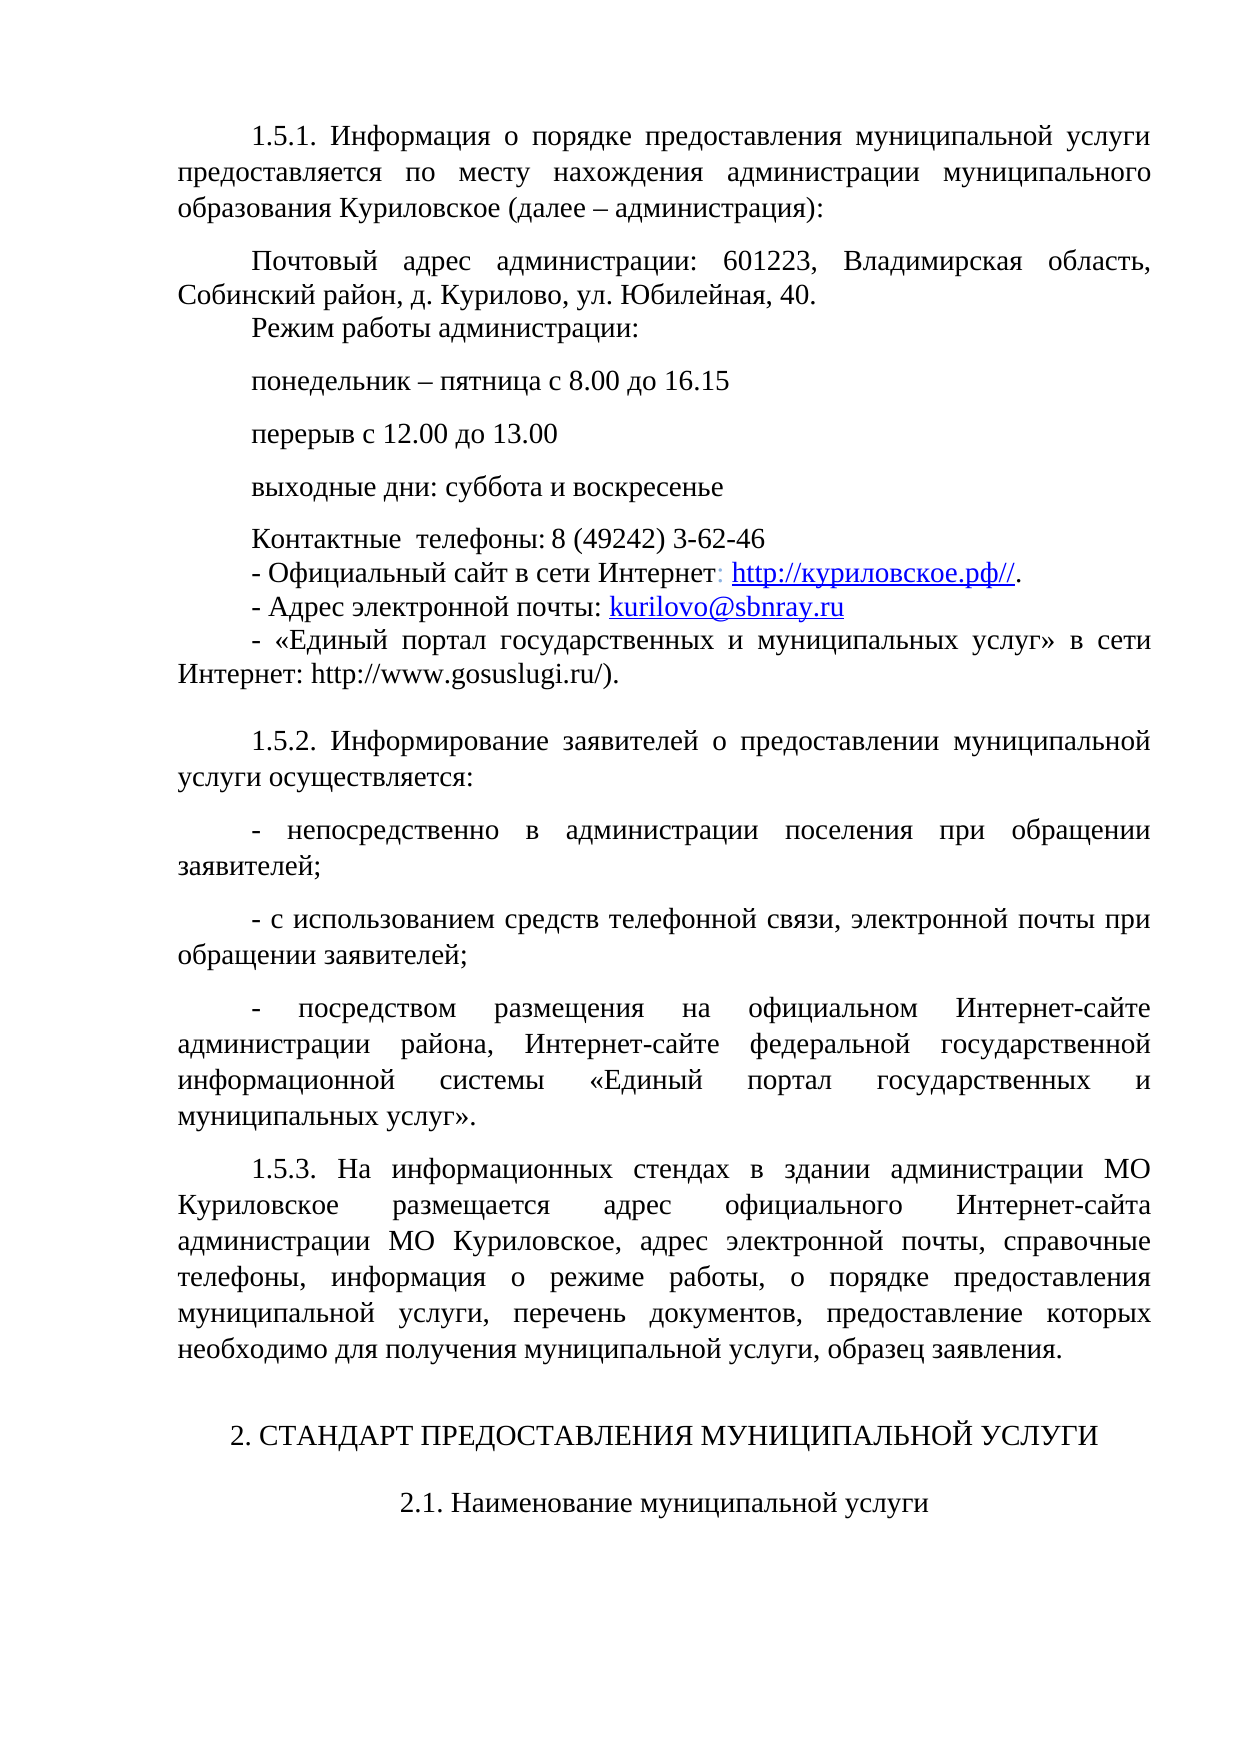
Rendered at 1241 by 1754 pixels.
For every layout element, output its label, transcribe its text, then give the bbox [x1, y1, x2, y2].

text 2. СТАНДАРТ ПРЕДОСТАВЛЕНИЯ МУНИЦИПАЛЬНОЙ УСЛУГИ [177, 1418, 1152, 1452]
text - с использованием средств телефонной связи, электронной почты при обращении заявителей; [177, 901, 1152, 970]
text 1.5.2. Информирование заявителей о предоставлении муниципальной услуги осуществляется: [177, 723, 1152, 792]
text понедельник – пятница с 8.00 до 16.15 [177, 363, 1152, 397]
text 1.5.1. Информация о порядке предоставления муниципальной услуги предоставляется по месту нахождения администрации муниципального образования Куриловское (далее – администрация): [177, 118, 1152, 224]
text 2.1. Наименование муниципальной услуги [177, 1485, 1152, 1519]
text выходные дни: суббота и воскресенье [177, 469, 1152, 502]
text - Официальный сайт в сети Интернет: http://куриловское.рф//. [177, 555, 1152, 589]
text - непосредственно в администрации поселения при обращении заявителей; [177, 812, 1152, 881]
text Контактные телефоны: 8 (49242) 3-62-46 [177, 522, 1152, 555]
text Почтовый адрес администрации: 601223, Владимирская область, Собинский район, д. Курилово, ул. Юбилейная, 40. [177, 243, 1152, 310]
text 1.5.3. На информационных стендах в здании администрации МО Куриловское размещается адрес официального Интернет-сайта администрации МО Куриловское, адрес электронной почты, справочные телефоны, информация о режиме работы, о порядке предоставления муниципальной услуги, перечень документов, предоставление которых необходимо для получения муниципальной услуги, образец заявления. [177, 1151, 1152, 1365]
text перерыв с 12.00 до 13.00 [177, 416, 1152, 449]
text - посредством размещения на официальном Интернет-сайте администрации района, Интернет-сайте федеральной государственной информационной системы «Единый портал государственных и муниципальных услуг». [177, 990, 1152, 1132]
text - Адрес электронной почты: kurilovo@sbnray.ru [177, 589, 1152, 622]
text - «Единый портал государственных и муниципальных услуг» в сети Интернет: http://www.gosuslugi.ru/). [177, 622, 1152, 689]
text Режим работы администрации: [177, 310, 1152, 344]
